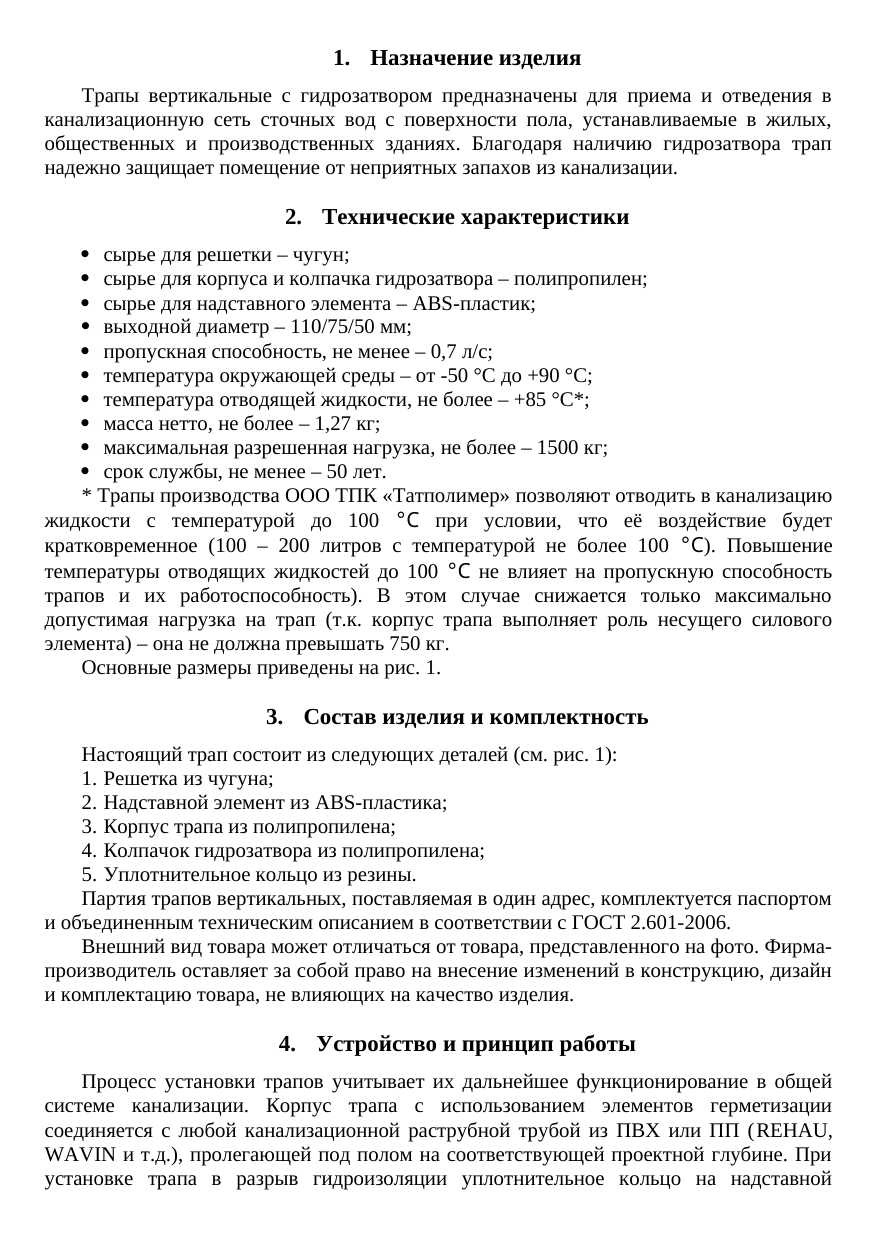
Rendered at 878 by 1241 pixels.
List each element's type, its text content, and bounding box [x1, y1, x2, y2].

text Настоящий трап состоит из следующих деталей (см. рис. 1): [44, 742, 833, 766]
list сырье для надставного элемента – ABS-пластик; [81, 290, 833, 314]
list сырье для корпуса и колпачка гидрозатвора – полипропилен; [81, 266, 833, 290]
text * Трапы производства ООО ТПК «Татполимер» позволяют отводить в канализацию жидкости с температурой до 100 °С при условии, что её воздействие будет кратковременное (100 – с температурой не более 100 °С). Повышение температуры отводящих жидкостей до 100 °С не влияет на пропускную способность трапов и их работоспособность). В этом случае снижается только максимально допустимая нагрузка на трап (т.к. корпус трапа выполняет роль несущего силового элемента) – она не должна превышать 750 кг. [44, 483, 833, 655]
list максимальная разрешенная нагрузка, не более – 1500 кг; [81, 435, 833, 459]
list Состав изделия и комплектность [82, 703, 833, 729]
list Решетка из чугуна; [81, 766, 833, 790]
text Трапы вертикальные с гидрозатвором предназначены для приема и отведения в канализационную сеть сточных вод с поверхности пола, устанавливаемые в жилых, общественных и производственных зданиях. Благодаря наличию гидрозатвора трап надежно защищает помещение от неприятных запахов из канализации. [44, 83, 833, 179]
list Технические характеристики [81, 203, 833, 230]
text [44, 1069, 833, 1190]
list Колпачок гидрозатвора из полипропилена; [81, 838, 833, 862]
list Устройство и принцип работы [82, 1031, 833, 1057]
list Уплотнительное кольцо из резины. [81, 862, 833, 886]
list температура отводящей жидкости, не более – +85 °С*; [81, 387, 833, 411]
list срок службы, не менее – 50 лет. [81, 459, 833, 483]
list Надставной элемент из ABS-пластика; [81, 790, 833, 814]
text Партия трапов вертикальных, поставляемая в один адрес, комплектуется паспортом и объединенным техническим описанием в соответствии с ГОСТ 2.601-2006. [44, 886, 833, 934]
list Корпус трапа из полипропилена; [81, 814, 833, 838]
list Назначение изделия [81, 44, 833, 71]
text Основные размеры приведены на рис. 1. [44, 655, 833, 679]
list масса нетто, не более – 1,27 кг; [81, 411, 833, 435]
list выходной диаметр – 110/75/50 мм; [82, 314, 833, 338]
list температура окружающей среды – от -50 °С до +90 °С; [81, 363, 833, 387]
list сырье для решетки – чугун; [81, 242, 833, 266]
list пропускная способность, не менее – 0,7 л/с; [81, 338, 833, 363]
text Внешний вид товара может отличаться от товара, представленного на фото. Фирма-производитель оставляет за собой право на внесение изменений в конструкцию, дизайн и комплектацию товара, не влияющих на качество изделия. [44, 934, 833, 1006]
